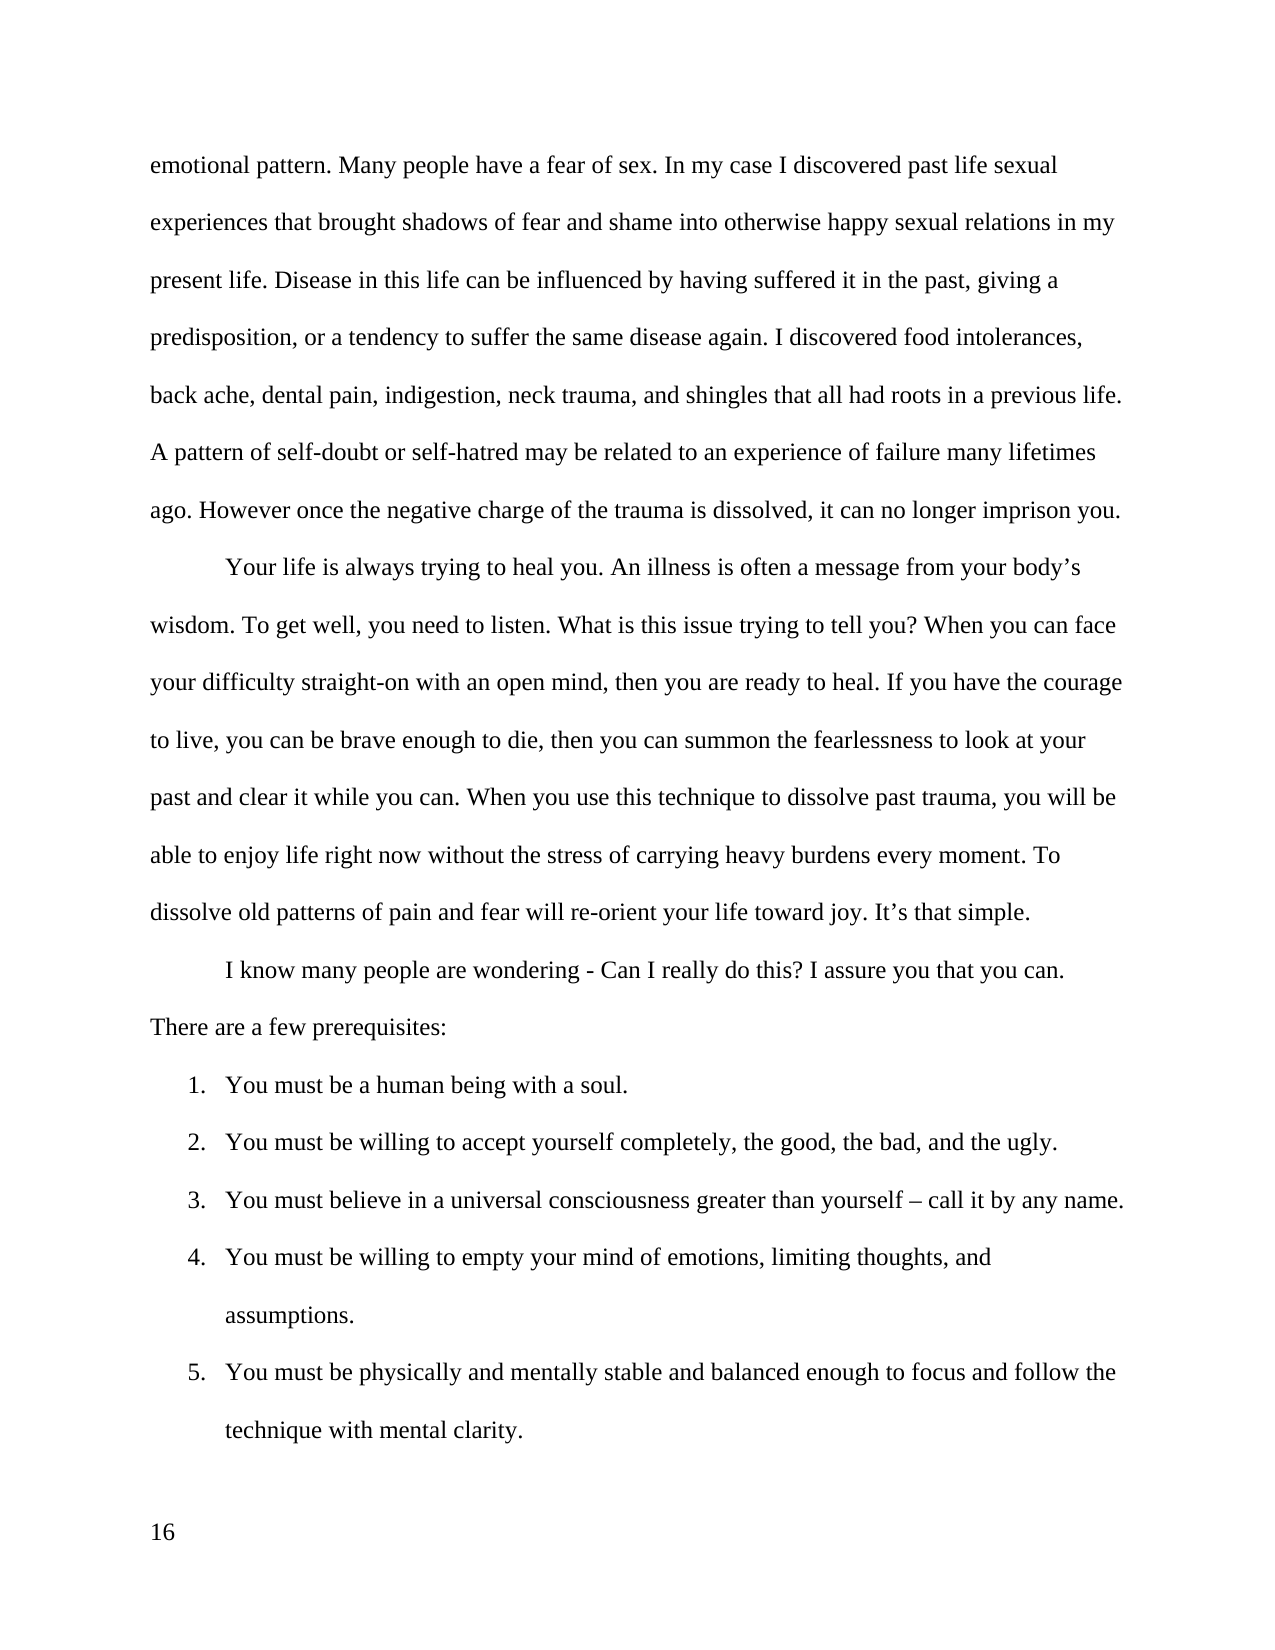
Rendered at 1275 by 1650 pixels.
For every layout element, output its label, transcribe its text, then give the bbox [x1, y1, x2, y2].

list You must be willing to empty your mind of emotions, limiting thoughts, and assumptions. [187, 1242, 1125, 1329]
list You must believe in a universal consciousness greater than yourself – call it by any name. [187, 1185, 1125, 1214]
list You must be willing to accept yourself completely, the good, the bad, and the ugly. [187, 1127, 1125, 1156]
list You must be a human being with a soul. [187, 1070, 1125, 1099]
list You must be physically and mentally stable and balanced enough to focus and follow the technique with mental clarity. [187, 1357, 1125, 1444]
text I know many people are wondering - Can I really do this? I assure you that you can. There are a few prerequisites: [150, 955, 1125, 1041]
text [150, 150, 1125, 524]
text Your life is always trying to heal you. An illness is often a message from your body’s wisdom. To get well, you need to listen. What is this issue trying to tell you? When you can face your difficulty straight-on with an open mind, then you are ready to heal. If you have the courage to live, you can be brave enough to die, then you can summon the fearlessness to look at your past and clear it while you can. When you use this technique to dissolve past trauma, you will be able to enjoy life right now without the stress of carrying heavy burdens every moment. To dissolve old patterns of pain and fear will re-orient your life toward joy. It’s that simple. [150, 552, 1125, 926]
